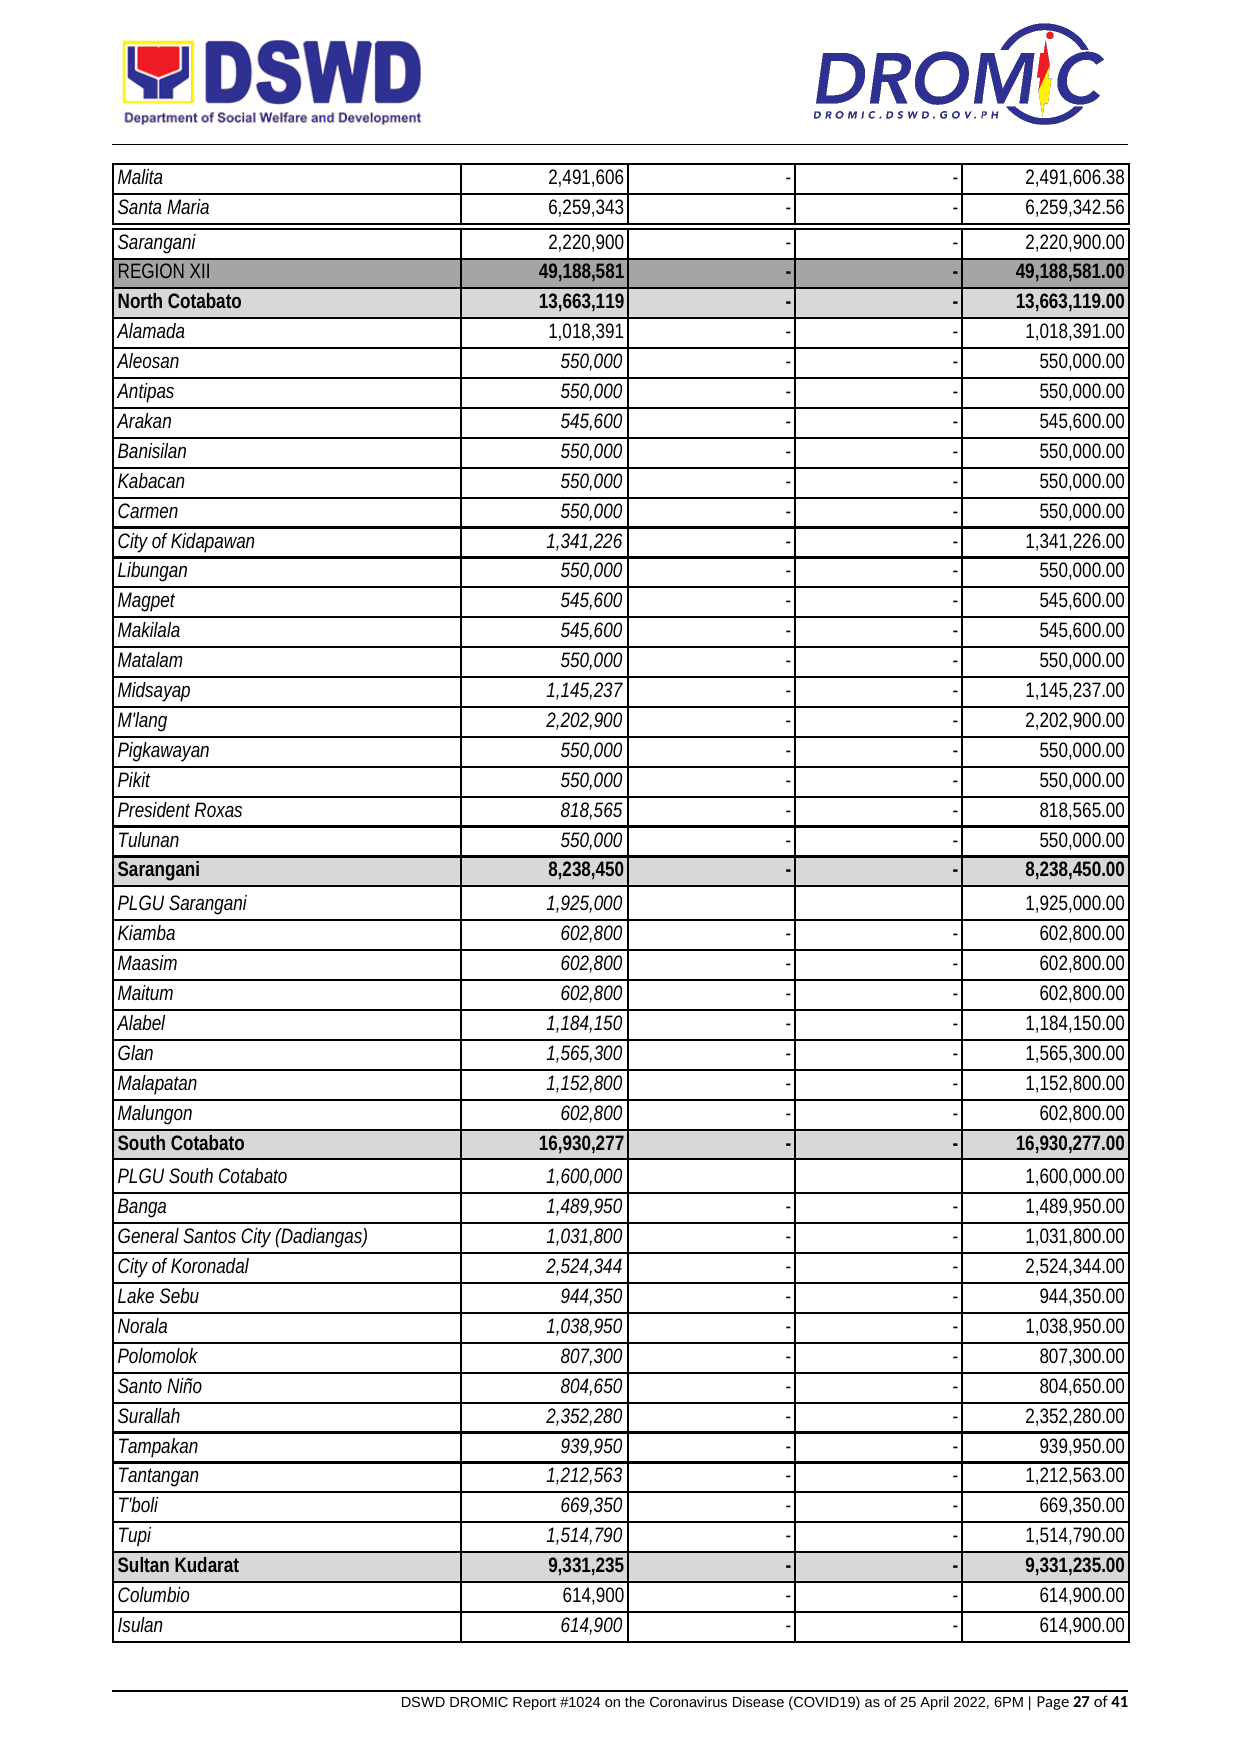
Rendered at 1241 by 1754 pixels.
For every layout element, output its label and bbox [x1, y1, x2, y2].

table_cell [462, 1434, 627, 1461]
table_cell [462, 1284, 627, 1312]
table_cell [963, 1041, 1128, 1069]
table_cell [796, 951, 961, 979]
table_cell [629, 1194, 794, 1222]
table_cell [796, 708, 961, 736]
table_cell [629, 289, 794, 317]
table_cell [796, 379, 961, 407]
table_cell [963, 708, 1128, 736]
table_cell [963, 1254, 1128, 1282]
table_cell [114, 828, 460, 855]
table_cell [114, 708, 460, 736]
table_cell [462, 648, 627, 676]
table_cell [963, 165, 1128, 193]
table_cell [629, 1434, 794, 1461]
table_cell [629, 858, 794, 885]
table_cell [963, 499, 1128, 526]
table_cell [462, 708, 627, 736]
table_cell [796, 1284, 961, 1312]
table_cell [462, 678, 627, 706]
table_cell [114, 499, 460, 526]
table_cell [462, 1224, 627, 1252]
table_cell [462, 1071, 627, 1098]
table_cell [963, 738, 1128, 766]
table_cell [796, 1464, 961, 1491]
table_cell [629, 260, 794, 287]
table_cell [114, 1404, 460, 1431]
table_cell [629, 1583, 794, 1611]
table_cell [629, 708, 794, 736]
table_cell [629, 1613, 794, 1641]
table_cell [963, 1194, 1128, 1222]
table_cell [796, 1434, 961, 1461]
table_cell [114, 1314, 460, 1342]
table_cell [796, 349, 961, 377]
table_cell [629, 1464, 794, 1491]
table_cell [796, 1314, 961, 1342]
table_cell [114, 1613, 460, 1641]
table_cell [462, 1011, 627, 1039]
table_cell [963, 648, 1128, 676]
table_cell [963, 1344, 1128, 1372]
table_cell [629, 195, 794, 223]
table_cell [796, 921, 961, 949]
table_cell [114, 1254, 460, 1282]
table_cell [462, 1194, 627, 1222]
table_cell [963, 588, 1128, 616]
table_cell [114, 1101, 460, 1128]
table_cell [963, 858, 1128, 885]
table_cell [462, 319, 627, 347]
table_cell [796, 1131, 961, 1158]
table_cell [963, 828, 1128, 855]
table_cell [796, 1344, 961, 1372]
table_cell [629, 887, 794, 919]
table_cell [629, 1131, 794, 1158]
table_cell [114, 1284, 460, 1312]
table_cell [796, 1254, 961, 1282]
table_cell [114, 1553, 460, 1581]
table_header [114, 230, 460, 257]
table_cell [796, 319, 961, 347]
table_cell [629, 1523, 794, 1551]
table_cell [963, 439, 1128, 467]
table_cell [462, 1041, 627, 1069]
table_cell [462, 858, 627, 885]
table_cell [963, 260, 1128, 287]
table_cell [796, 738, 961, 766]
picture [112, 37, 432, 129]
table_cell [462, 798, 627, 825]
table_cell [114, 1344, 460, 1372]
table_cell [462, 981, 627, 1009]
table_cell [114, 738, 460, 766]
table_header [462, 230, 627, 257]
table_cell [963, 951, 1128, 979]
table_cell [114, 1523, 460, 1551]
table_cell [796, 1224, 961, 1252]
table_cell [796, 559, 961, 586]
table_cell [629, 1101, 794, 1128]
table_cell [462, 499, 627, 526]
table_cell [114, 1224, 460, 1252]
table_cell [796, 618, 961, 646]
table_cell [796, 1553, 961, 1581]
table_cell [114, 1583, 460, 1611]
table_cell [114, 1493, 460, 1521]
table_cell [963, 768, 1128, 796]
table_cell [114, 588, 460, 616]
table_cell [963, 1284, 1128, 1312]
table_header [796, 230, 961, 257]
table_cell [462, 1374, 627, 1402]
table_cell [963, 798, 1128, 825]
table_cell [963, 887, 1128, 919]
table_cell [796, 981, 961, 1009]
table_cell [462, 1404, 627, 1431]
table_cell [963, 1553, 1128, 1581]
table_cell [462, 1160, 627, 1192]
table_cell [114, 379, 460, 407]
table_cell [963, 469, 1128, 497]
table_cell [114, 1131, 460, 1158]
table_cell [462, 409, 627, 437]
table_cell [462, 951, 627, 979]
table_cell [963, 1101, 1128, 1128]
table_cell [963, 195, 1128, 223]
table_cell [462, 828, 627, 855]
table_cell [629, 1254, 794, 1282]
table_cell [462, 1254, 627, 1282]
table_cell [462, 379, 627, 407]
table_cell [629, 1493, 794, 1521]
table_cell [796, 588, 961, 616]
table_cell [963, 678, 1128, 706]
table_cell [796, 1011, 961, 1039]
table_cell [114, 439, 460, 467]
picture [781, 23, 1133, 125]
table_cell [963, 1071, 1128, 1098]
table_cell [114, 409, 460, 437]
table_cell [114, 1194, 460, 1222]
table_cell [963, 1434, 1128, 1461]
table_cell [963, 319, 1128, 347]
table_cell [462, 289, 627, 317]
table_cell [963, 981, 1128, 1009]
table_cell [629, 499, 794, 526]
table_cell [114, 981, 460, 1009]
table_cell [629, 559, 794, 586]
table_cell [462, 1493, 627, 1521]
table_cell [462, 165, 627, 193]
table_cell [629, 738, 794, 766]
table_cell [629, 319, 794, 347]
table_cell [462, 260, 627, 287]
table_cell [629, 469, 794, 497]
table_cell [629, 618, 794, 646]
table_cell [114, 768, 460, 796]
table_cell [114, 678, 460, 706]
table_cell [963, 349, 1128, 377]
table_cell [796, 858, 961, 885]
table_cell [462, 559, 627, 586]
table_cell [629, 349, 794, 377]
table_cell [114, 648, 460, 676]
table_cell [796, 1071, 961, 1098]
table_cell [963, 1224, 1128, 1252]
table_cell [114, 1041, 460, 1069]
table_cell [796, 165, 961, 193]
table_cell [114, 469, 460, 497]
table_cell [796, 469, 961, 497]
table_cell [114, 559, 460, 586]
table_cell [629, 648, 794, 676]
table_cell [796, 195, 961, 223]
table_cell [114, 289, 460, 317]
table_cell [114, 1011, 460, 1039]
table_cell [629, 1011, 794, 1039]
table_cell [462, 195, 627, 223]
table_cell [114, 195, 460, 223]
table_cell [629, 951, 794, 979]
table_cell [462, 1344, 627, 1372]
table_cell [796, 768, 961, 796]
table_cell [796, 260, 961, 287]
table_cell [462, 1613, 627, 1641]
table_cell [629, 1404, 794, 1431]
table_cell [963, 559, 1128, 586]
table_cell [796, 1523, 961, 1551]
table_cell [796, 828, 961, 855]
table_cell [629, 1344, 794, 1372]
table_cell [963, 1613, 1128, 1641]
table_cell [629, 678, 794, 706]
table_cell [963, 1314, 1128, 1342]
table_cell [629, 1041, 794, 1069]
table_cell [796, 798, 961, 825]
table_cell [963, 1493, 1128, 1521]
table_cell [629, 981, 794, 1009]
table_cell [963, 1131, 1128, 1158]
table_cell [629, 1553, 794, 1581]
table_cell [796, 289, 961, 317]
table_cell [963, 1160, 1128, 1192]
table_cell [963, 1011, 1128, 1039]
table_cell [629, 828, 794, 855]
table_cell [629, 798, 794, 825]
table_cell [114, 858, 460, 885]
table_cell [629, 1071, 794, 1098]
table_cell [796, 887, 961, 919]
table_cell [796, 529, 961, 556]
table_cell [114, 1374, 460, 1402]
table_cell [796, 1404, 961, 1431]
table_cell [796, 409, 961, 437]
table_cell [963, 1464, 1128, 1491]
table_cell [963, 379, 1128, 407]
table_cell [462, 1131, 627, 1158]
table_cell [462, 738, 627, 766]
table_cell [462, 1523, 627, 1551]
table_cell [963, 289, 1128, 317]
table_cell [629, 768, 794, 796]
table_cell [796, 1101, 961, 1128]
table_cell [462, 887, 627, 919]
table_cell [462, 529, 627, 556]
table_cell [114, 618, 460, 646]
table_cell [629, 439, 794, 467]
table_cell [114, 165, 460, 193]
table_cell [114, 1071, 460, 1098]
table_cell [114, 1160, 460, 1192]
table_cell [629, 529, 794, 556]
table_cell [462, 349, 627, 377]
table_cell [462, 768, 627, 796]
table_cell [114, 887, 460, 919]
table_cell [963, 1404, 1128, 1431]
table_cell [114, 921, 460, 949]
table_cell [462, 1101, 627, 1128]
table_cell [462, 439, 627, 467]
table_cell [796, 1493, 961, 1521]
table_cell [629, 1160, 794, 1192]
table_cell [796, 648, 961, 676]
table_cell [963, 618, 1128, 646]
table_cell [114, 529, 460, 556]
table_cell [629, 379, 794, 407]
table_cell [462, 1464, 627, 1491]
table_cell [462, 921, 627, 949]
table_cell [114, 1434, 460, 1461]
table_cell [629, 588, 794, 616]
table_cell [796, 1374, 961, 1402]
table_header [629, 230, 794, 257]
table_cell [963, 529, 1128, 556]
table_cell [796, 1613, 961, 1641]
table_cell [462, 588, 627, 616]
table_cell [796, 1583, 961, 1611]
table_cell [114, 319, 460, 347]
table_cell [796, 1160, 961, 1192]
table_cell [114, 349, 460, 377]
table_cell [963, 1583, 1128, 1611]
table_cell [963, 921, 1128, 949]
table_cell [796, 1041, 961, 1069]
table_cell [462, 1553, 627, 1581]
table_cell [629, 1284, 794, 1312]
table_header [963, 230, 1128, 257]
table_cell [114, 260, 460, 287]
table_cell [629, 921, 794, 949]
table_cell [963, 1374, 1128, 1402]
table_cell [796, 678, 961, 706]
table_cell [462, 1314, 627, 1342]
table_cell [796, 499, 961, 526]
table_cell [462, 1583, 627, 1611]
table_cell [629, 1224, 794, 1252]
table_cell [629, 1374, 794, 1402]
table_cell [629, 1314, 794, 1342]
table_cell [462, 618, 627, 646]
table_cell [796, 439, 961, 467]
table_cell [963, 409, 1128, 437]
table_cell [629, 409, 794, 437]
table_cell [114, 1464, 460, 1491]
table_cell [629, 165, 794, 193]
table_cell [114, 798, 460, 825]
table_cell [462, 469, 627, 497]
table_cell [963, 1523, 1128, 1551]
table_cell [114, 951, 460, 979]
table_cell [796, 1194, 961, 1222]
